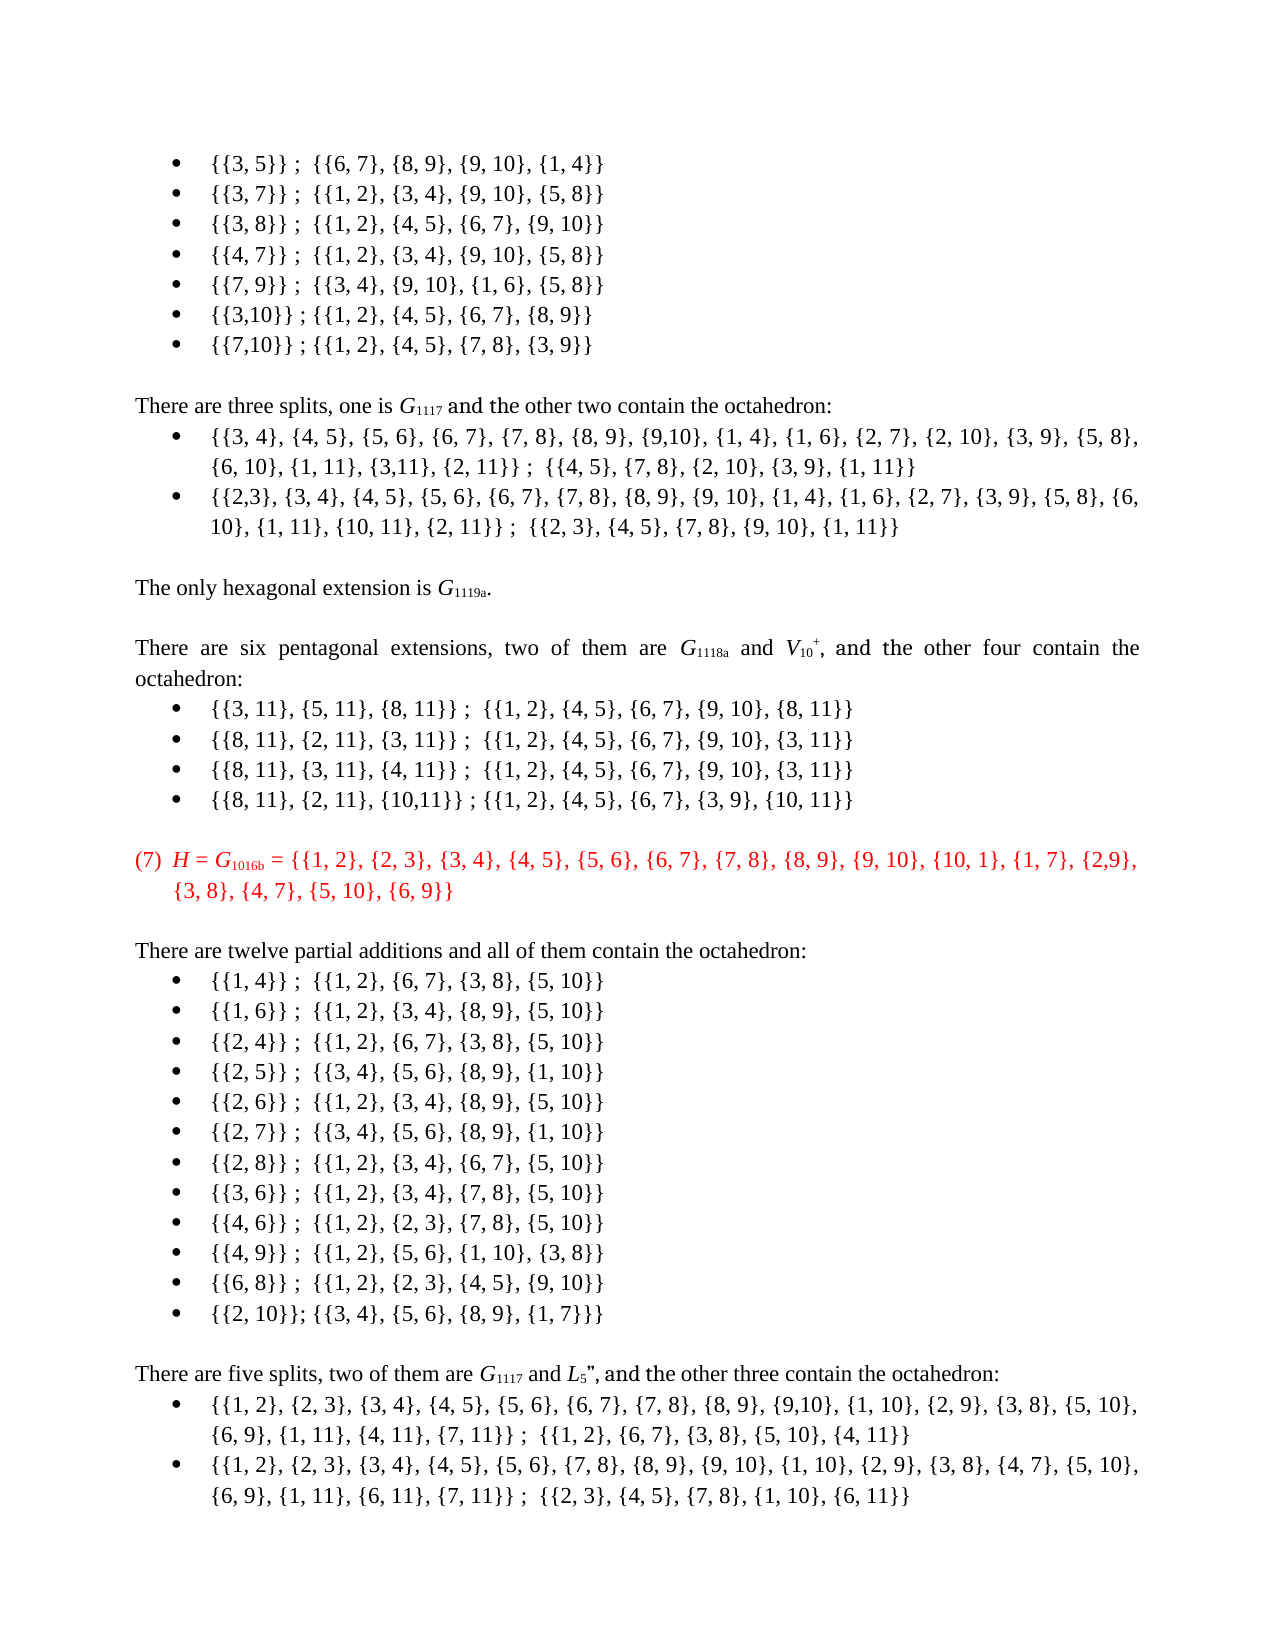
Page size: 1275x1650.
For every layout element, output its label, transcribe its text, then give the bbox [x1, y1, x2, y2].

list {{6, 8}} ; {{1, 2}, {2, 3}, {4, 5}, {9, 10}} [172, 1269, 1140, 1296]
list {{2, 6}} ; {{1, 2}, {3, 4}, {8, 9}, {5, 10}} [172, 1088, 1140, 1114]
list {{3, 6}} ; {{1, 2}, {3, 4}, {7, 8}, {5, 10}} [172, 1179, 1140, 1205]
list {{3,10}} ; {{1, 2}, {4, 5}, {6, 7}, {8, 9}} [172, 301, 1140, 327]
list {{3, 8}} ; {{1, 2}, {4, 5}, {6, 7}, {9, 10}} [172, 210, 1140, 237]
list {{3, 5}} ; {{6, 7}, {8, 9}, {9, 10}, {1, 4}} [172, 150, 1140, 176]
list {{3, 4}, {4, 5}, {5, 6}, {6, 7}, {7, 8}, {8, 9}, {9,10}, {1, 4}, {1, 6}, {2, 7}, {2, 10}, {3, 9}, {5, 8}, {6, 10}, {1, 11}, {3,11}, {2, 11}} ; {{4, 5}, {7, 8}, {2, 10}, {3, 9}, {1, 11}} [172, 423, 1140, 479]
list {{1, 2}, {2, 3}, {3, 4}, {4, 5}, {5, 6}, {6, 7}, {7, 8}, {8, 9}, {9,10}, {1, 10}, {2, 9}, {3, 8}, {5, 10}, {6, 9}, {1, 11}, {4, 11}, {7, 11}} ; {{1, 2}, {6, 7}, {3, 8}, {5, 10}, {4, 11}} [172, 1391, 1140, 1448]
list {{8, 11}, {2, 11}, {3, 11}} ; {{1, 2}, {4, 5}, {6, 7}, {9, 10}, {3, 11}} [172, 726, 1140, 752]
text There are six pentagonal extensions, two of them are G1118a and V10+, and the other four contain the octahedron: [135, 634, 1140, 692]
list {{4, 9}} ; {{1, 2}, {5, 6}, {1, 10}, {3, 8}} [172, 1239, 1140, 1266]
text The only hexagonal extension is G1119a. [135, 574, 1140, 600]
list {{8, 11}, {3, 11}, {4, 11}} ; {{1, 2}, {4, 5}, {6, 7}, {9, 10}, {3, 11}} [172, 756, 1140, 782]
list {{2,3}, {3, 4}, {4, 5}, {5, 6}, {6, 7}, {7, 8}, {8, 9}, {9, 10}, {1, 4}, {1, 6}, {2, 7}, {3, 9}, {5, 8}, {6, 10}, {1, 11}, {10, 11}, {2, 11}} ; {{2, 3}, {4, 5}, {7, 8}, {9, 10}, {1, 11}} [172, 483, 1140, 540]
list {{4, 7}} ; {{1, 2}, {3, 4}, {9, 10}, {5, 8}} [172, 241, 1140, 267]
list {{4, 6}} ; {{1, 2}, {2, 3}, {7, 8}, {5, 10}} [172, 1209, 1140, 1235]
list {{2, 5}} ; {{3, 4}, {5, 6}, {8, 9}, {1, 10}} [172, 1058, 1140, 1084]
list {{3, 7}} ; {{1, 2}, {3, 4}, {9, 10}, {5, 8}} [172, 180, 1140, 207]
text There are five splits, two of them are G1117 and L5”, and the other three contain the octahedron: [135, 1360, 1140, 1387]
list {{2, 10}}; {{3, 4}, {5, 6}, {8, 9}, {1, 7}}} [172, 1299, 1140, 1326]
list {{7, 9}} ; {{3, 4}, {9, 10}, {1, 6}, {5, 8}} [172, 271, 1140, 297]
list {{1, 4}} ; {{1, 2}, {6, 7}, {3, 8}, {5, 10}} [172, 967, 1140, 994]
list {{1, 6}} ; {{1, 2}, {3, 4}, {8, 9}, {5, 10}} [172, 997, 1140, 1024]
list There are twelve partial additions and all of them contain the octahedron: [135, 937, 1140, 963]
text There are three splits, one is G1117 and the other two contain the octahedron: [135, 392, 1140, 419]
list {{2, 4}} ; {{1, 2}, {6, 7}, {3, 8}, {5, 10}} [172, 1028, 1140, 1054]
list {{7,10}} ; {{1, 2}, {4, 5}, {7, 8}, {3, 9}} [172, 331, 1140, 358]
list {{3, 11}, {5, 11}, {8, 11}} ; {{1, 2}, {4, 5}, {6, 7}, {9, 10}, {8, 11}} [172, 695, 1140, 722]
list {{1, 2}, {2, 3}, {3, 4}, {4, 5}, {5, 6}, {7, 8}, {8, 9}, {9, 10}, {1, 10}, {2, 9}, {3, 8}, {4, 7}, {5, 10}, {6, 9}, {1, 11}, {6, 11}, {7, 11}} ; {{2, 3}, {4, 5}, {7, 8}, {1, 10}, {6, 11}} [172, 1452, 1140, 1508]
list {{8, 11}, {2, 11}, {10,11}} ; {{1, 2}, {4, 5}, {6, 7}, {3, 9}, {10, 11}} [172, 786, 1140, 812]
list {{2, 8}} ; {{1, 2}, {3, 4}, {6, 7}, {5, 10}} [172, 1148, 1140, 1175]
list {{2, 7}} ; {{3, 4}, {5, 6}, {8, 9}, {1, 10}} [172, 1118, 1140, 1145]
list H = G1016b = {{1, 2}, {2, 3}, {3, 4}, {4, 5}, {5, 6}, {6, 7}, {7, 8}, {8, 9}, {9, 10}, {10, 1}, {1, 7}, {2,9}, {3, 8}, {4, 7}, {5, 10}, {6, 9}} [135, 846, 1140, 903]
